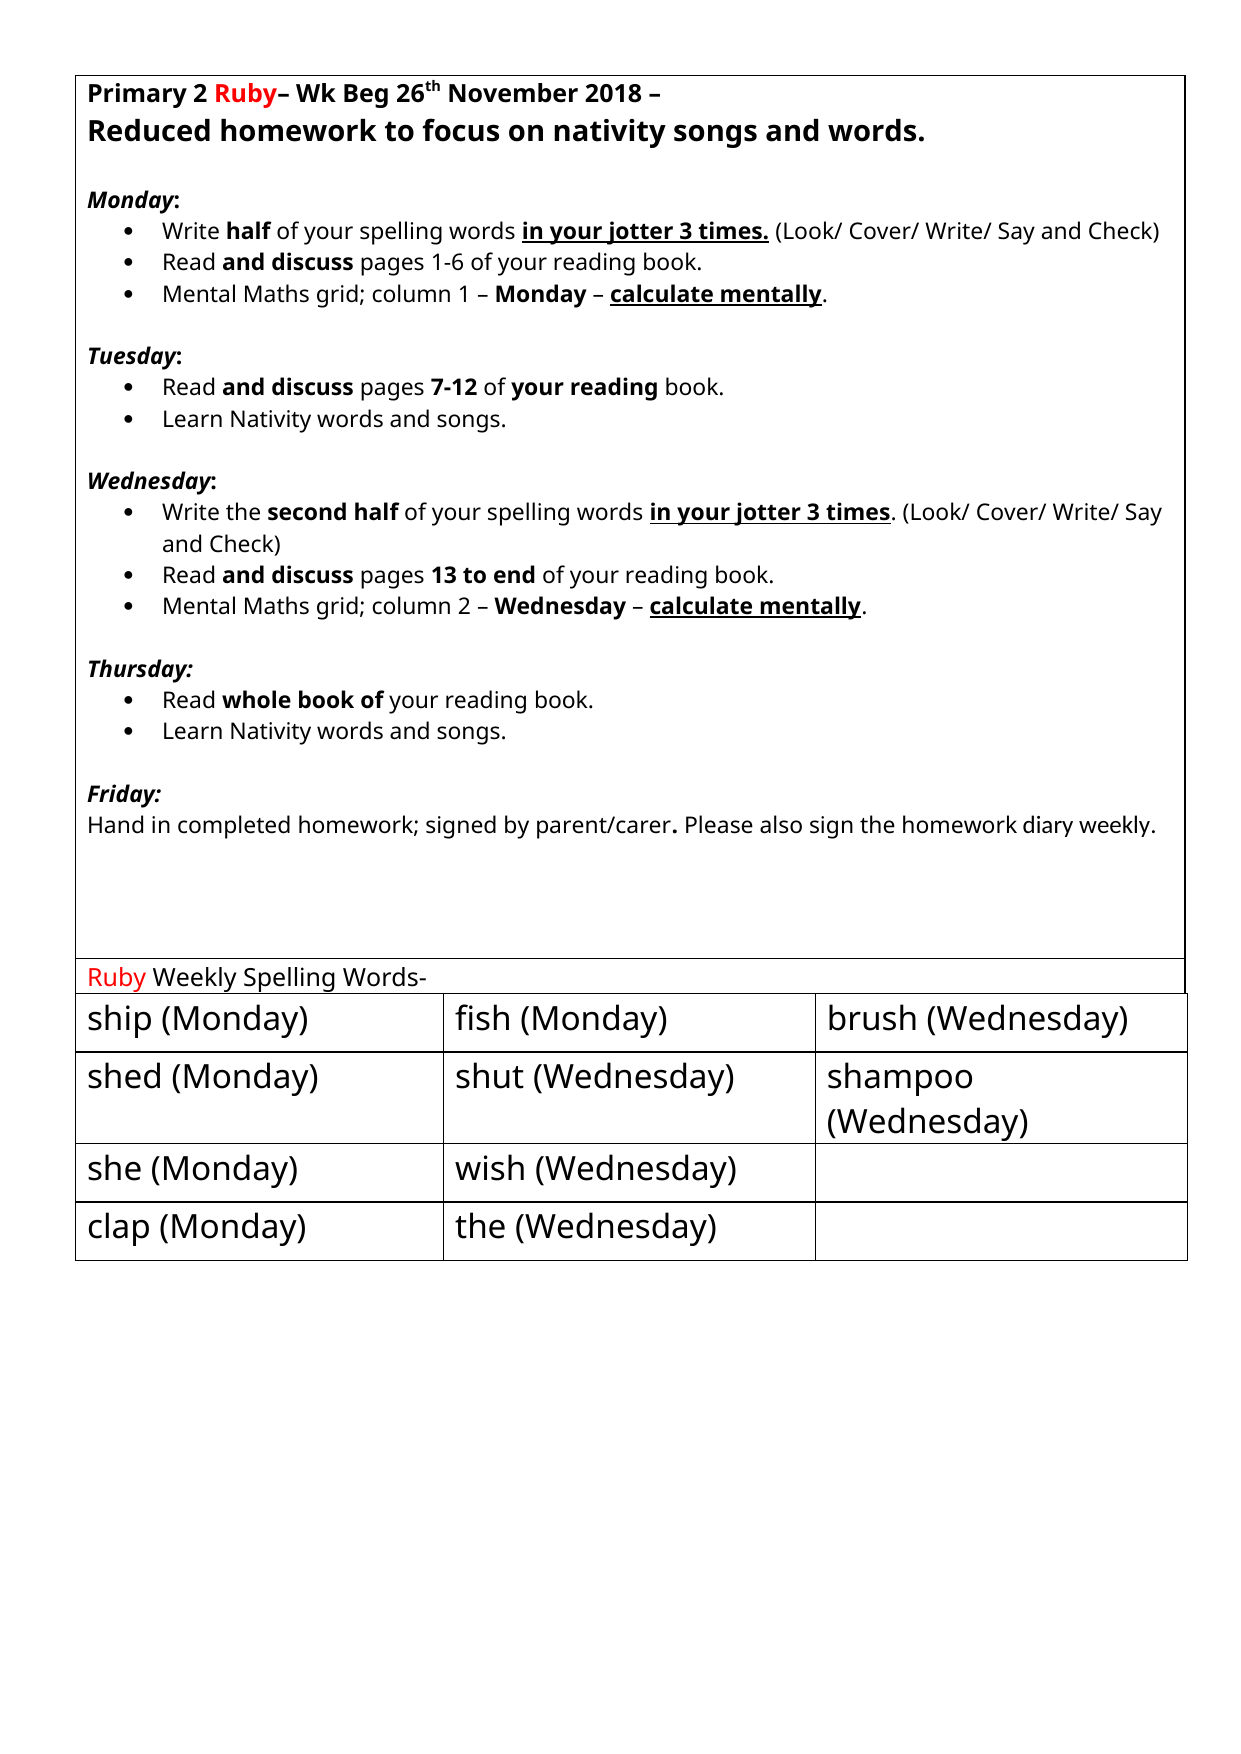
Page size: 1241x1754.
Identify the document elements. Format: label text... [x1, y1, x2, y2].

table_cell Ruby Weekly Spelling Words- [76, 959, 1184, 993]
table_cell shampoo (Wednesday) [816, 1053, 1187, 1143]
table_cell ship (Monday) [76, 994, 443, 1051]
table_header Primary 2 Ruby– Wk Beg 26th November 2018 – Reduced homework to focus on nativity songs and words. Monday: Write half of your spelling words in your jotter 3 times. (Look/ Cover/ Write/ Say and Check) Read and discuss pages 1-6 of your reading book. Mental Maths grid; column 1 – Monday – calculate mentally. Tuesday: Read and discuss pages 7-12 of your reading book. Learn Nativity words and songs. Wednesday: Write the second half of your spelling words in your jotter 3 times. (Look/ Cover/ Write/ Say and Check) Read and discuss pages 13 to end of your reading book. Mental Maths grid; column 2 – Wednesday – calculate mentally. Thursday: Read whole book of your reading book. Learn Nativity words and songs. Friday: Hand in completed homework; signed by parent/carer. Please also sign the homework diary weekly. [76, 76, 1184, 958]
table_cell [816, 1203, 1187, 1259]
table_cell [816, 1144, 1187, 1201]
table_cell the (Wednesday) [444, 1203, 815, 1259]
table_cell clap (Monday) [76, 1203, 443, 1259]
table_cell shut (Wednesday) [444, 1053, 815, 1143]
table_cell fish (Monday) [444, 994, 815, 1051]
table_cell shed (Monday) [76, 1053, 443, 1143]
table_cell brush (Wednesday) [816, 994, 1187, 1051]
table_cell she (Monday) [76, 1144, 443, 1201]
table_cell wish (Wednesday) [444, 1144, 815, 1201]
